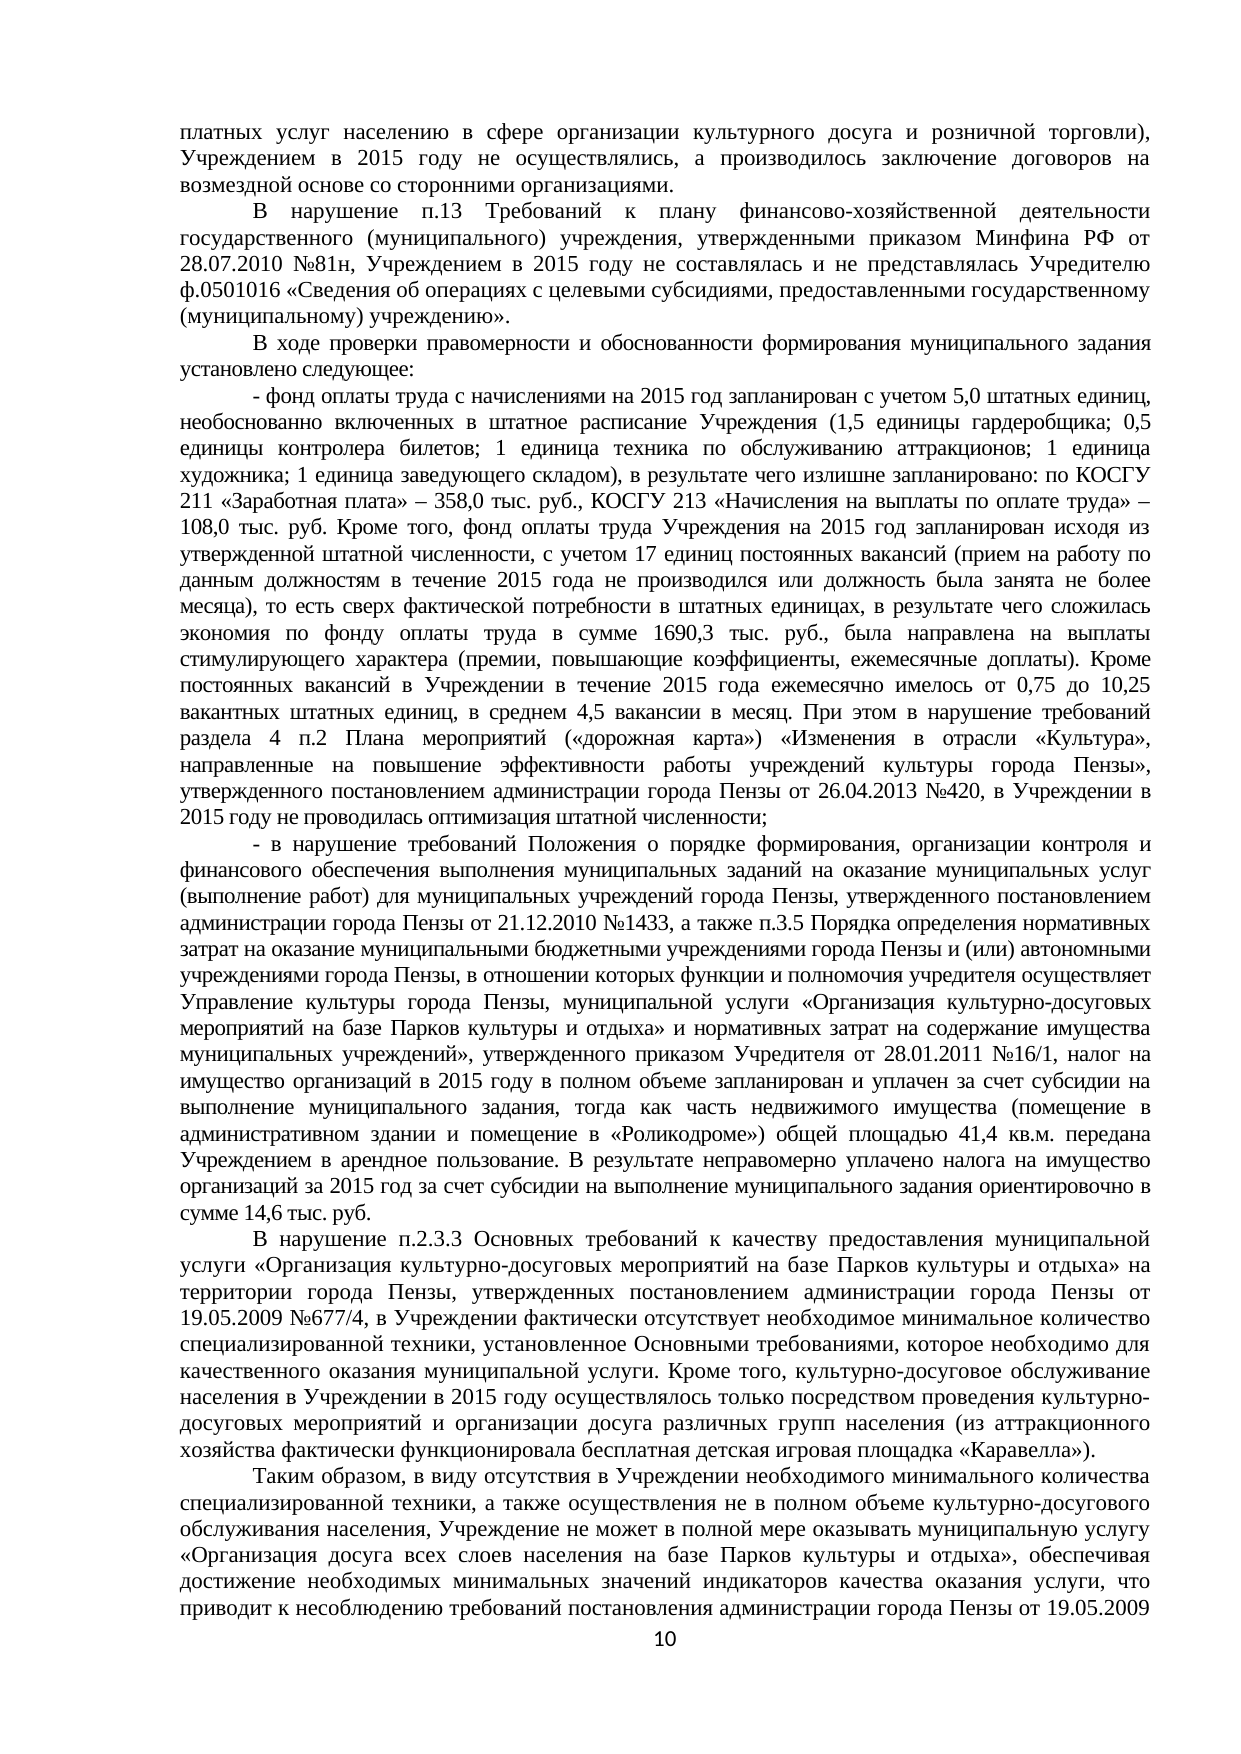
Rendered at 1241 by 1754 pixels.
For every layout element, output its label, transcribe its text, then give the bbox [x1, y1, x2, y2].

text В нарушение п.13 Требований к плану финансово-хозяйственной деятельности государственного (муниципального) учреждения, утвержденными приказом Минфина РФ от 28.07.2010 №81н, Учреждением в 2015 году не составлялась и не представлялась Учредителю ф.0501016 «Сведения об операциях с целевыми субсидиями, предоставленными государственному (муниципальному) учреждению». [179, 197, 1152, 329]
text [179, 1462, 1152, 1620]
text В нарушение п.2.3.3 Основных требований к качеству предоставления муниципальной услуги «Организация культурно-досуговых мероприятий на базе Парков культуры и отдыха» на территории города Пензы, утвержденных постановлением администрации города Пензы от 19.05.2009 №677/4, в Учреждении фактически отсутствует необходимое минимальное количество специализированной техники, установленное Основными требованиями, которое необходимо для качественного оказания муниципальной услуги. Кроме того, культурно-досуговое обслуживание населения в Учреждении в 2015 году осуществлялось только посредством проведения культурно-досуговых мероприятий и организации досуга различных групп населения (из аттракционного хозяйства фактически функционировала бесплатная детская игровая площадка «Каравелла»). [179, 1225, 1152, 1462]
text - фонд оплаты труда с начислениями на 2015 год запланирован с учетом 5,0 штатных единиц, необоснованно включенных в штатное расписание Учреждения (1,5 единицы гардеробщика; 0,5 единицы контролера билетов; 1 единица техника по обслуживанию аттракционов; 1 единица художника; 1 единица заведующего складом), в результате чего излишне запланировано: по КОСГУ 211 «Заработная плата» – 358,0 тыс. руб., КОСГУ 213 «Начисления на выплаты по оплате труда» – 108,0 тыс. руб. Кроме того, фонд оплаты труда Учреждения на 2015 год запланирован исходя из утвержденной штатной численности, с учетом 17 единиц постоянных вакансий (прием на работу по данным должностям в течение 2015 года не производился или должность была занята не более месяца), то есть сверх фактической потребности в штатных единицах, в результате чего сложилась экономия по фонду оплаты труда в сумме 1690,3 тыс. руб., была направлена на выплаты стимулирующего характера (премии, повышающие коэффициенты, ежемесячные доплаты). Кроме постоянных вакансий в Учреждении в течение 2015 года ежемесячно имелось от 0,75 до 10,25 вакантных штатных единиц, в среднем 4,5 вакансии в месяц. При этом в нарушение требований раздела 4 п.2 Плана мероприятий («дорожная карта») «Изменения в отрасли «Культура», направленные на повышение эффективности работы учреждений культуры города Пензы», утвержденного постановлением администрации города Пензы от 26.04.2013 №420, в Учреждении в 2015 году не проводилась оптимизация штатной численности; [179, 382, 1152, 830]
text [179, 118, 1152, 197]
text В ходе проверки правомерности и обоснованности формирования муниципального задания установлено следующее: [179, 329, 1152, 382]
text - в нарушение требований Положения о порядке формирования, организации контроля и финансового обеспечения выполнения муниципальных заданий на оказание муниципальных услуг (выполнение работ) для муниципальных учреждений города Пензы, утвержденного постановлением администрации города Пензы от 21.12.2010 №1433, а также п.3.5 Порядка определения нормативных затрат на оказание муниципальными бюджетными учреждениями города Пензы и (или) автономными учреждениями города Пензы, в отношении которых функции и полномочия учредителя осуществляет Управление культуры города Пензы, муниципальной услуги «Организация культурно-досуговых мероприятий на базе Парков культуры и отдыха» и нормативных затрат на содержание имущества муниципальных учреждений», утвержденного приказом Учредителя от 28.01.2011 №16/1, налог на имущество организаций в 2015 году в полном объеме запланирован и уплачен за счет субсидии на выполнение муниципального задания, тогда как часть недвижимого имущества (помещение в административном здании и помещение в «Роликодроме») общей площадью 41,4 кв.м. передана Учреждением в арендное пользование. В результате неправомерно уплачено налога на имущество организаций за 2015 год за счет субсидии на выполнение муниципального задания ориентировочно в сумме 14,6 тыс. руб. [179, 830, 1152, 1225]
